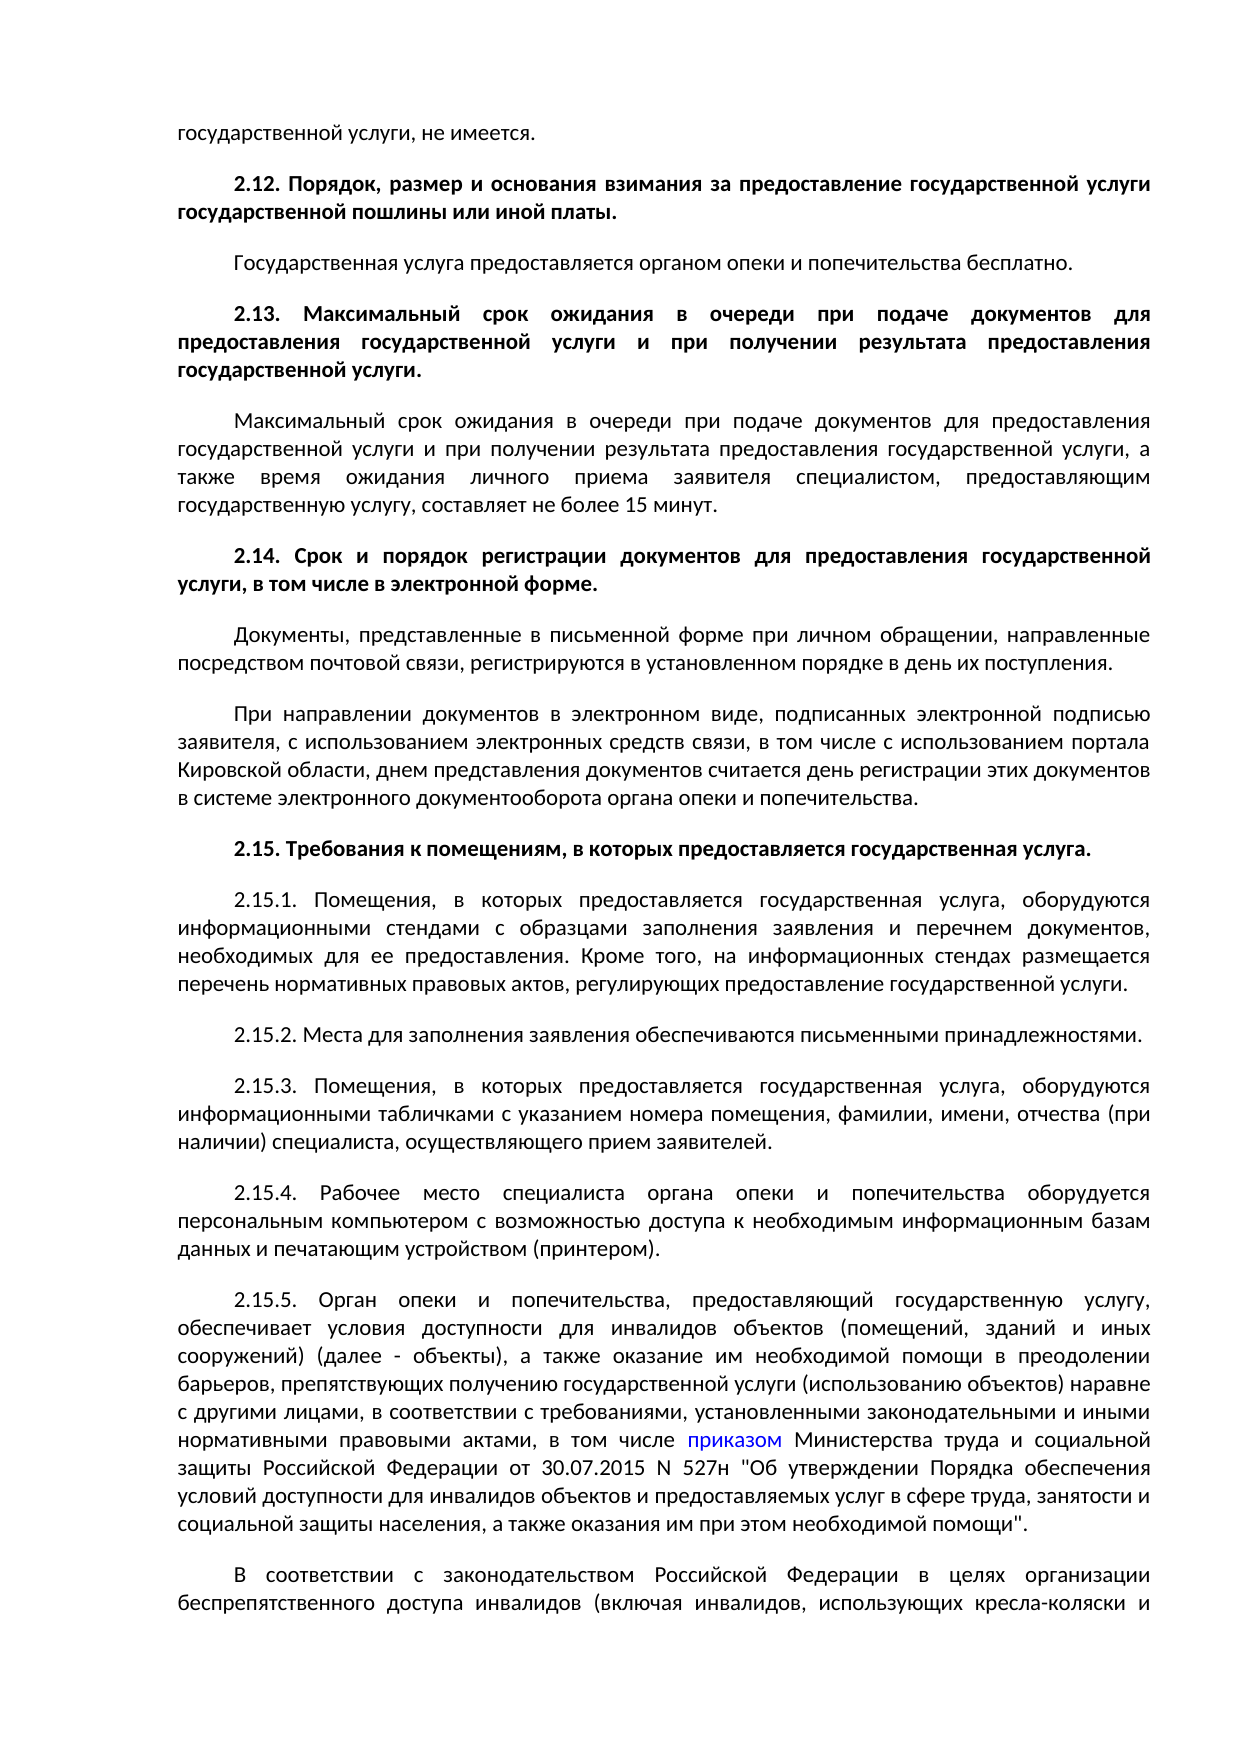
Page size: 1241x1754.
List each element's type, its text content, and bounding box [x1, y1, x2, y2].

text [177, 1560, 1152, 1616]
title 2.14. Срок и порядок регистрации документов для предоставления государственной услуги, в том числе в электронной форме. [177, 541, 1152, 597]
text 2.15.3. Помещения, в которых предоставляется государственная услуга, оборудуются информационными табличками с указанием номера помещения, фамилии, имени, отчества (при наличии) специалиста, осуществляющего прием заявителей. [177, 1071, 1152, 1155]
title 2.15. Требования к помещениям, в которых предоставляется государственная услуга. [177, 834, 1152, 862]
title 2.12. Порядок, размер и основания взимания за предоставление государственной услуги государственной пошлины или иной платы. [177, 169, 1152, 225]
text 2.15.2. Места для заполнения заявления обеспечиваются письменными принадлежностями. [177, 1020, 1152, 1048]
text Максимальный срок ожидания в очереди при подаче документов для предоставления государственной услуги и при получении результата предоставления государственной услуги, а также время ожидания личного приема заявителя специалистом, предоставляющим государственную услугу, составляет не более 15 минут. [177, 406, 1152, 518]
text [177, 118, 1152, 146]
text Государственная услуга предоставляется органом опеки и попечительства бесплатно. [177, 248, 1152, 276]
text 2.15.1. Помещения, в которых предоставляется государственная услуга, оборудуются информационными стендами с образцами заполнения заявления и перечнем документов, необходимых для ее предоставления. Кроме того, на информационных стендах размещается перечень нормативных правовых актов, регулирующих предоставление государственной услуги. [177, 885, 1152, 997]
text 2.15.5. Орган опеки и попечительства, предоставляющий государственную услугу, обеспечивает условия доступности для инвалидов объектов (помещений, зданий и иных сооружений) (далее - объекты), а также оказание им необходимой помощи в преодолении барьеров, препятствующих получению государственной услуги (использованию объектов) наравне с другими лицами, в соответствии с требованиями, установленными законодательными и иными нормативными правовыми актами, в том числе приказом Министерства труда и социальной защиты Российской Федерации от 30.07.2015 N 527н "Об утверждении Порядка обеспечения условий доступности для инвалидов объектов и предоставляемых услуг в сфере труда, занятости и социальной защиты населения, а также оказания им при этом необходимой помощи". [177, 1285, 1152, 1537]
title 2.13. Максимальный срок ожидания в очереди при подаче документов для предоставления государственной услуги и при получении результата предоставления государственной услуги. [177, 299, 1152, 383]
text 2.15.4. Рабочее место специалиста органа опеки и попечительства оборудуется персональным компьютером с возможностью доступа к необходимым информационным базам данных и печатающим устройством (принтером). [177, 1178, 1152, 1262]
text Документы, представленные в письменной форме при личном обращении, направленные посредством почтовой связи, регистрируются в установленном порядке в день их поступления. [177, 620, 1152, 676]
text При направлении документов в электронном виде, подписанных электронной подписью заявителя, с использованием электронных средств связи, в том числе с использованием портала Кировской области, днем представления документов считается день регистрации этих документов в системе электронного документооборота органа опеки и попечительства. [177, 699, 1152, 811]
